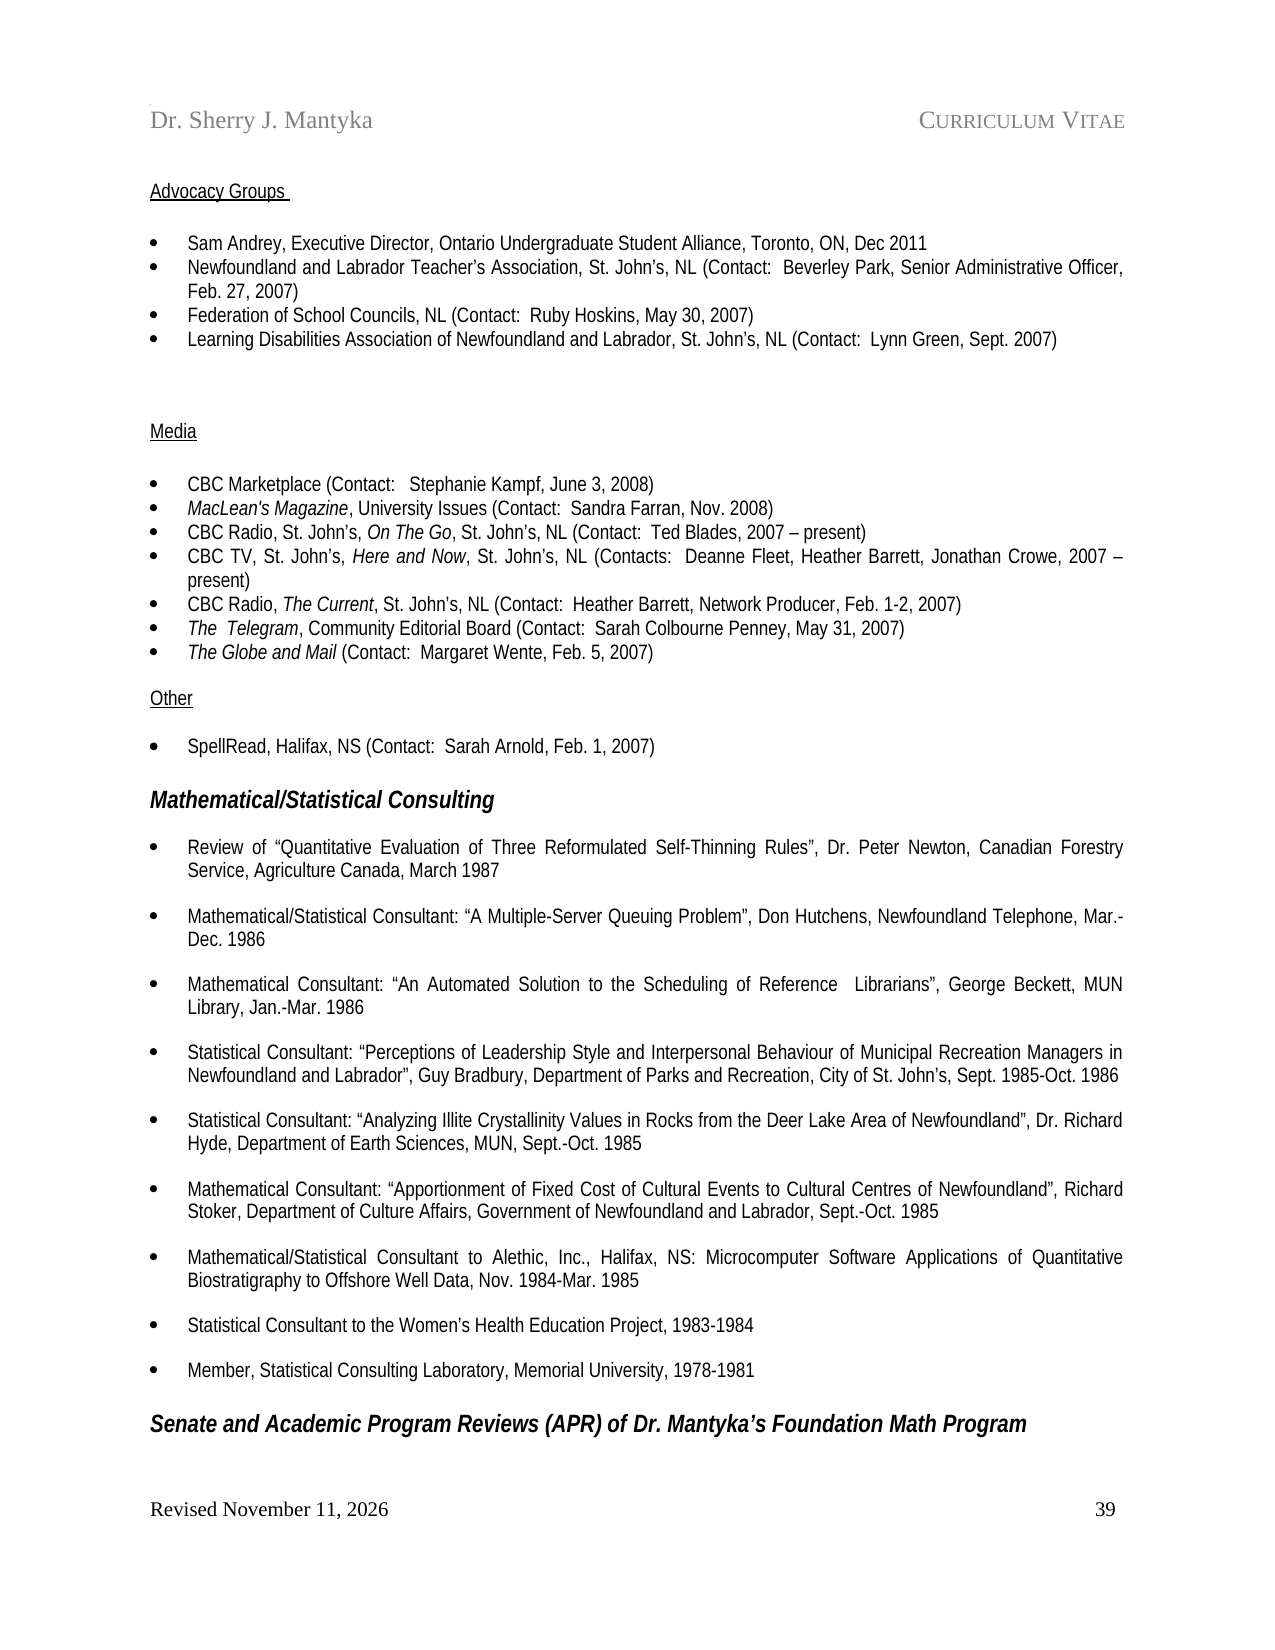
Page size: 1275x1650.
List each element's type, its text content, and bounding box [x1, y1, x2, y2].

list Mathematical Consultant: “An Automated Solution to the Scheduling of Reference Librarians”, George Beckett, MUN Library, Jan.-Mar. 1986 [150, 973, 1125, 1019]
list CBC Radio, St. John’s, On The Go, St. John’s, NL (Contact: Ted Blades, 2007 – present) [150, 520, 1125, 544]
list The Globe and Mail (Contact: Margaret Wente, Feb. 5, 2007) [150, 639, 1125, 663]
list Statistical Consultant: “Perceptions of Leadership Style and Interpersonal Behaviour of Municipal Recreation Managers in Newfoundland and Labrador”, Guy Bradbury, Department of Parks and Recreation, City of St. John’s, Sept. 1985-Oct. 1986 [150, 1041, 1125, 1087]
list Mathematical/Statistical Consultant to Alethic, Inc., Halifax, NS: Microcomputer Software Applications of Quantitative Biostratigraphy to Offshore Well Data, Nov. 1984-Mar. 1985 [150, 1246, 1125, 1292]
list Statistical Consultant to the Women’s Health Education Project, 1983-1984 [150, 1314, 1125, 1337]
subtitle Other [150, 687, 1125, 710]
list Sam Andrey, Executive Director, Ontario Undergraduate Student Alliance, Toronto, ON, Dec 2011 [150, 231, 1125, 255]
list Mathematical/Statistical Consultant: “A Multiple-Server Queuing Problem”, Don Hutchens, Newfoundland Telephone, Mar.-Dec. 1986 [150, 905, 1125, 950]
list MacLean's Magazine, University Issues (Contact: Sandra Farran, Nov. 2008) [150, 496, 1125, 520]
list CBC Marketplace (Contact: Stephanie Kampf, June 3, 2008) [150, 472, 1125, 496]
list SpellRead, Halifax, NS (Contact: Sarah Arnold, Feb. 1, 2007) [150, 734, 1125, 758]
list Federation of School Councils, NL (Contact: Ruby Hoskins, May 30, 2007) [150, 303, 1125, 327]
list CBC Radio, The Current, St. John’s, NL (Contact: Heather Barrett, Network Producer, Feb. 1-2, 2007) [150, 592, 1125, 616]
list Learning Disabilities Association of Newfoundland and Labrador, St. John’s, NL (Contact: Lynn Green, Sept. 2007) [150, 327, 1125, 351]
list Statistical Consultant: “Analyzing Illite Crystallinity Values in Rocks from the Deer Lake Area of Newfoundland”, Dr. Richard Hyde, Department of Earth Sciences, MUN, Sept.-Oct. 1985 [150, 1109, 1125, 1155]
subtitle Senate and Academic Program Reviews (APR) of Dr. Mantyka’s Foundation Math Program [150, 1411, 1125, 1438]
list The Telegram, Community Editorial Board (Contact: Sarah Colbourne Penney, May 31, 2007) [150, 616, 1125, 639]
list Review of “Quantitative Evaluation of Three Reformulated Self-Thinning Rules”, Dr. Peter Newton, Canadian Forestry Service, Agriculture Canada, March 1987 [150, 837, 1125, 882]
subtitle Advocacy Groups [150, 180, 1125, 203]
list CBC TV, St. John’s, Here and Now, St. John’s, NL (Contacts: Deanne Fleet, Heather Barrett, Jonathan Crowe, 2007 – present) [150, 544, 1125, 592]
subtitle Mathematical/Statistical Consulting [150, 787, 1125, 814]
subtitle Media [150, 421, 1125, 443]
list Member, Statistical Consulting Laboratory, Memorial University, 1978-1981 [150, 1360, 1125, 1382]
list Mathematical Consultant: “Apportionment of Fixed Cost of Cultural Events to Cultural Centres of Newfoundland”, Richard Stoker, Department of Culture Affairs, Government of Newfoundland and Labrador, Sept.-Oct. 1985 [150, 1178, 1125, 1223]
list Newfoundland and Labrador Teacher’s Association, St. John’s, NL (Contact: Beverley Park, Senior Administrative Officer, Feb. 27, 2007) [150, 255, 1125, 303]
